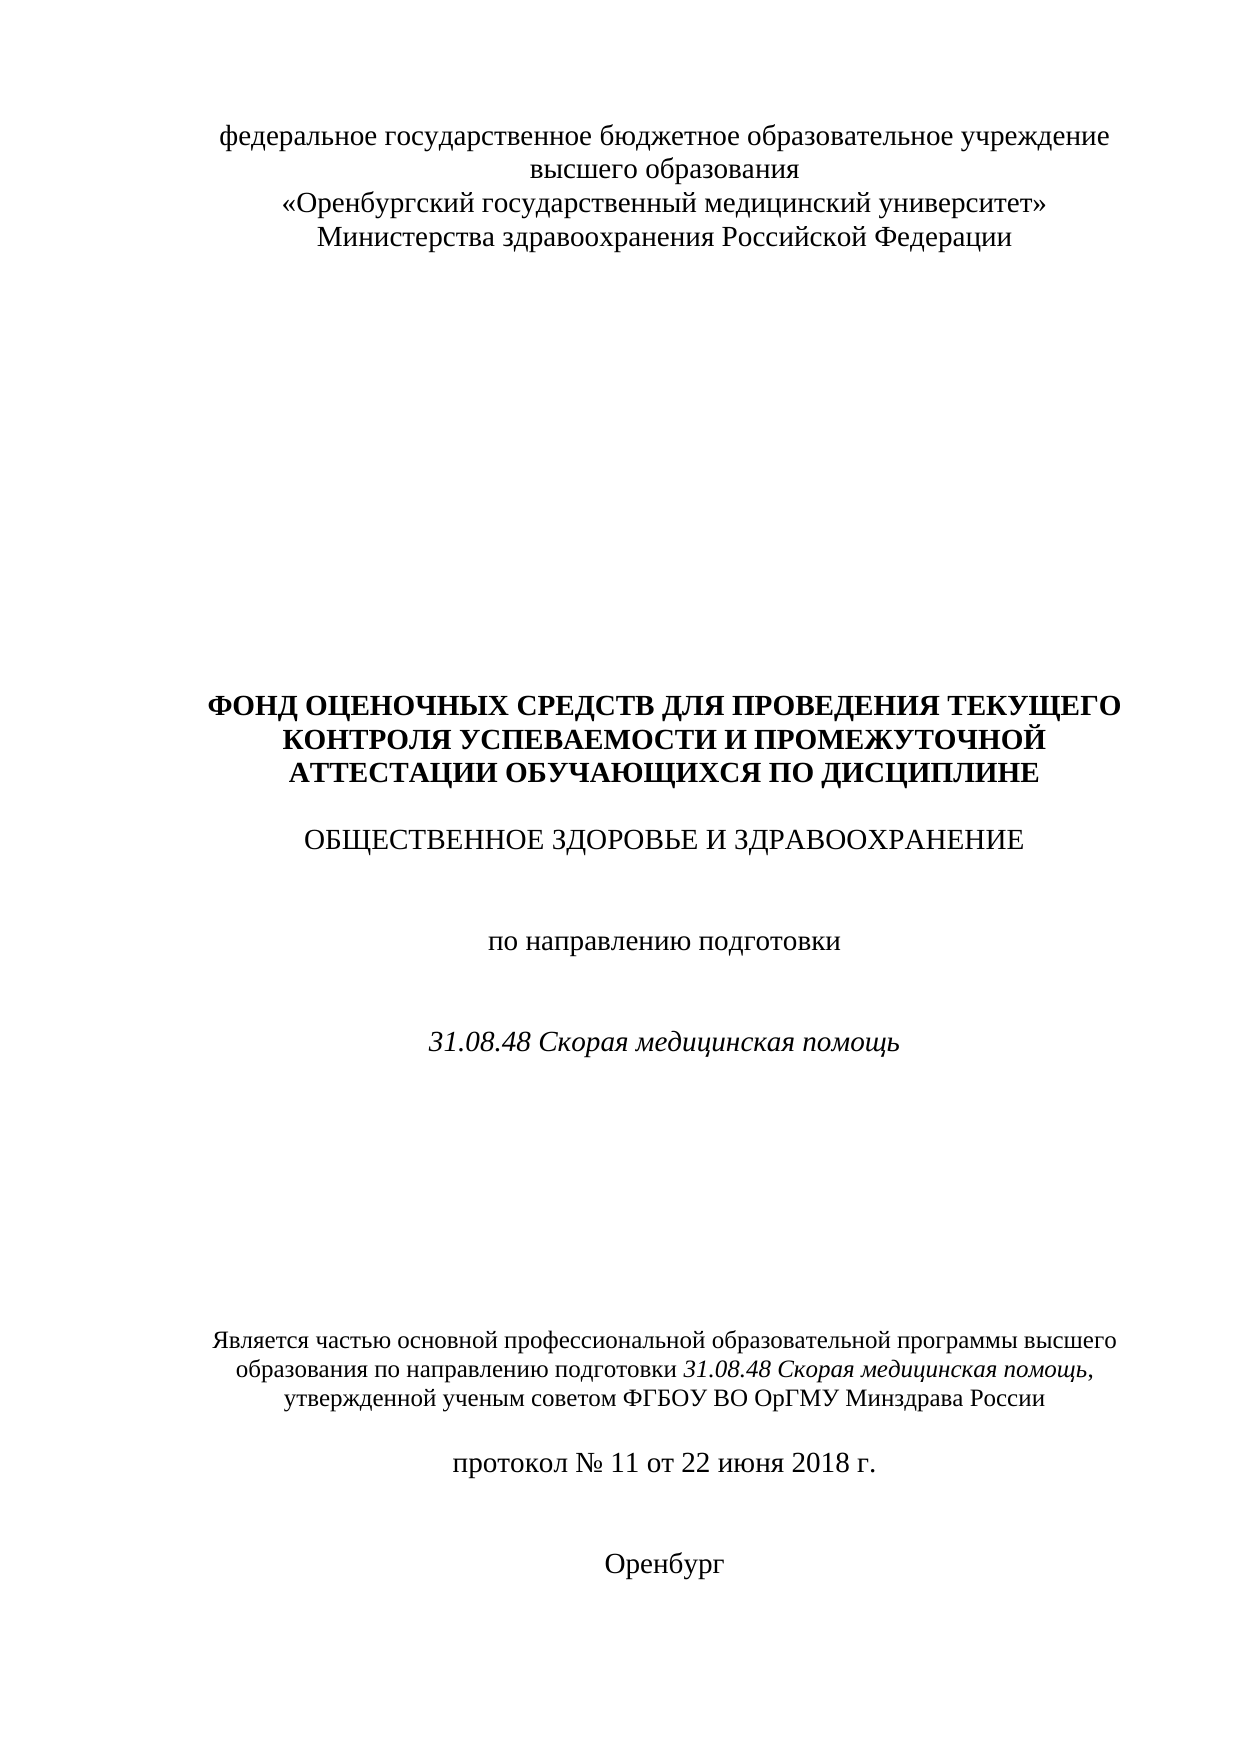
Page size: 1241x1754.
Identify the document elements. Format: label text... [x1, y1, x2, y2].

text Является частью основной профессиональной образовательной программы высшего образования по направлению подготовки 31.08.48 Скорая медицинская помощь, утвержденной ученым советом ФГБОУ ВО ОрГМУ Минздрава России [177, 1326, 1152, 1412]
text федеральное государственное бюджетное образовательное учреждение [177, 118, 1152, 152]
text протокол № 11 от 22 июня 2018 г. [177, 1445, 1152, 1479]
text Министерства здравоохранения Российской Федерации [177, 219, 1152, 252]
text высшего образования [177, 152, 1152, 185]
text ФОНД ОЦЕНОЧНЫХ СРЕДСТВ ДЛЯ ПРОВЕДЕНИЯ ТЕКУЩЕГО КОНТРОЛЯ УСПЕВАЕМОСТИ И ПРОМЕЖУТОЧНОЙ АТТЕСТАЦИИ ОБУЧАЮЩИХСЯ ПО ДИСЦИПЛИНЕ [177, 688, 1152, 789]
text ОБЩЕСТВЕННОЕ ЗДОРОВЬЕ И ЗДРАВООХРАНЕНИЕ [177, 822, 1152, 856]
text «Оренбургский государственный медицинский университет» [177, 185, 1152, 219]
text по направлению подготовки [177, 923, 1152, 957]
text Оренбург [177, 1546, 1152, 1579]
text 31.08.48 Скорая медицинская помощь [177, 1024, 1152, 1057]
